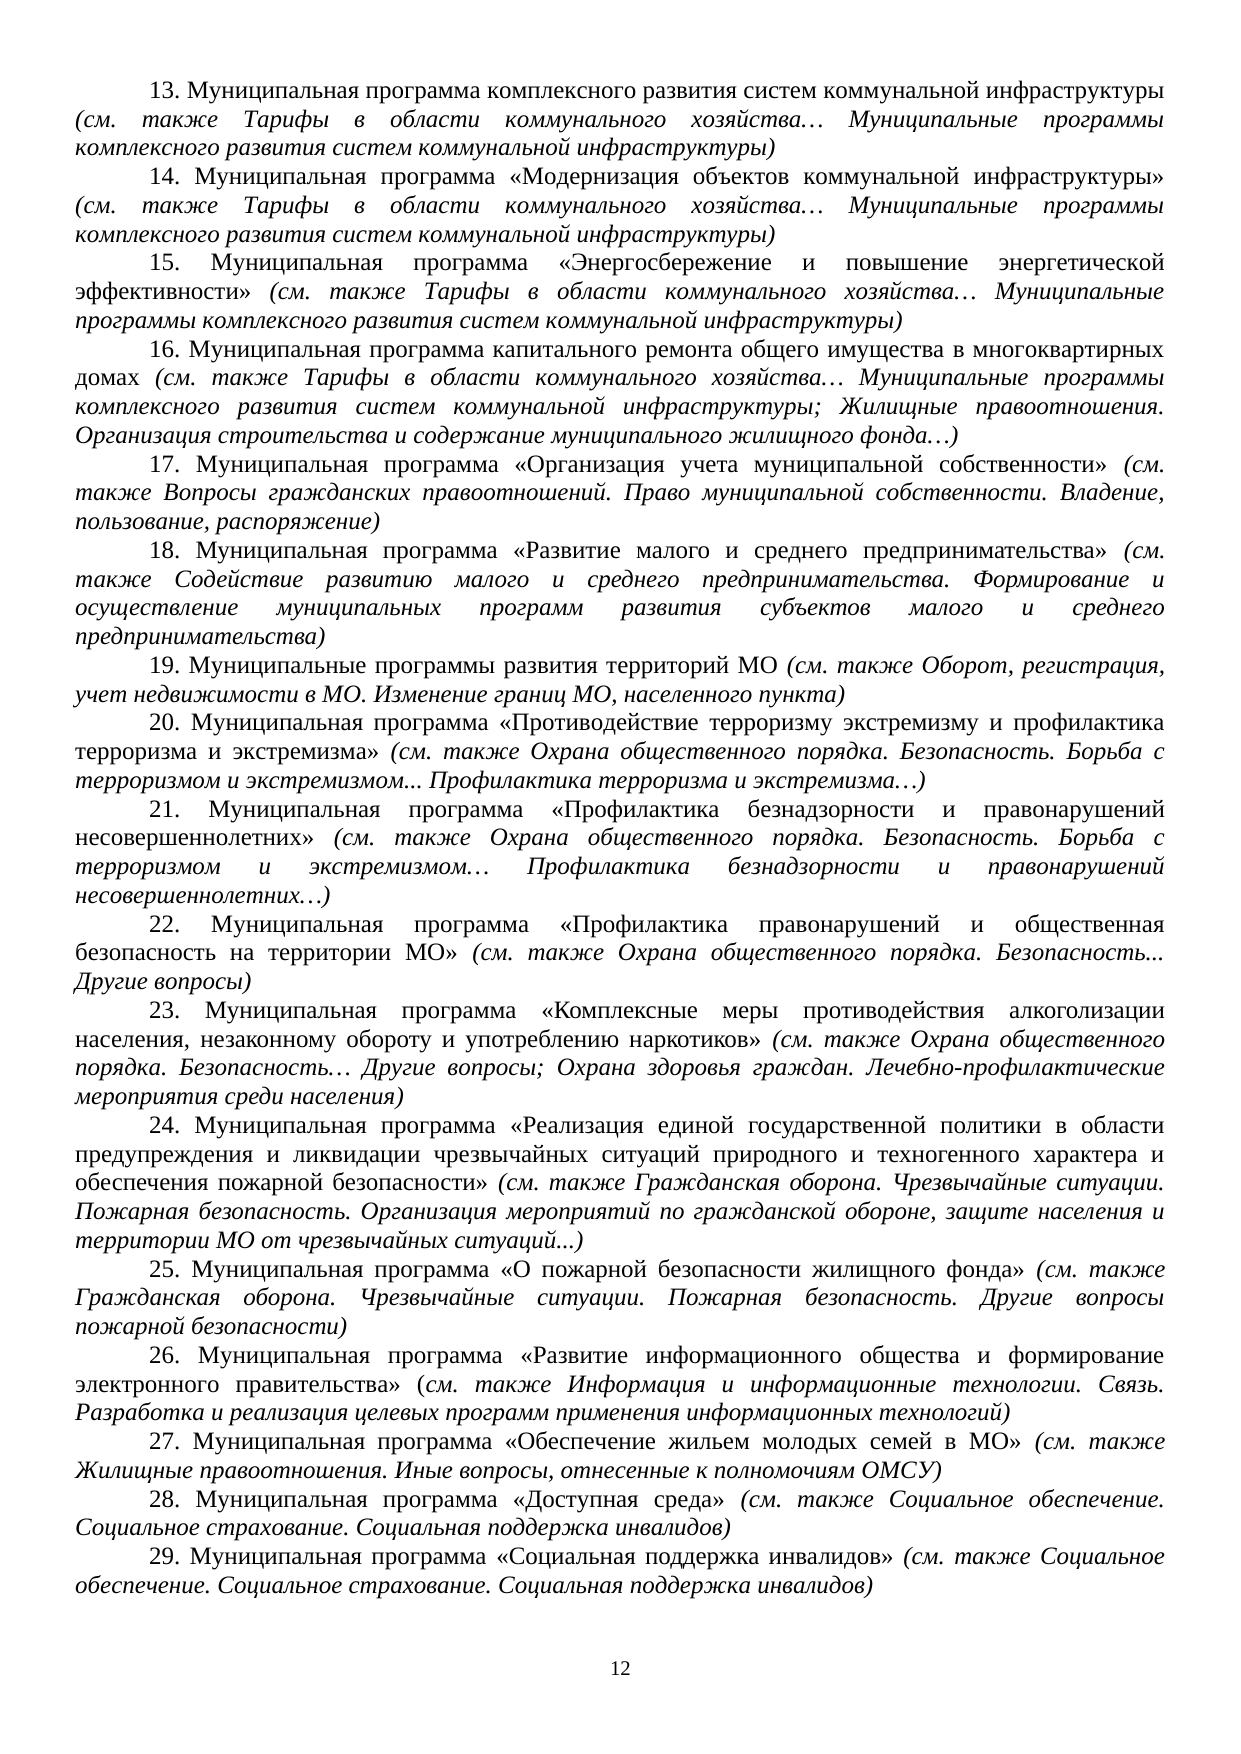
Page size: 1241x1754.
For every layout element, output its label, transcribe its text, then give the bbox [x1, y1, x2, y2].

text 17. Муниципальная программа «Организация учета муниципальной собственности» (см. также Вопросы гражданских правоотношений. Право муниципальной собственности. Владение, пользование, распоряжение) [75, 449, 1165, 535]
title 21. Муниципальная программа «Профилактика безнадзорности и правонарушений несовершеннолетних» (см. также Охрана общественного порядка. Безопасность. Борьба с терроризмом и экстремизмом… Профилактика безнадзорности и правонарушений несовершеннолетних…) [75, 794, 1165, 909]
text 16. Муниципальная программа капитального ремонта общего имущества в многоквартирных домах (см. также Тарифы в области коммунального хозяйства… Муниципальные программы комплексного развития систем коммунальной инфраструктуры; Жилищные правоотношения. Организация строительства и содержание муниципального жилищного фонда…) [75, 334, 1165, 449]
text 13. Муниципальная программа комплексного развития систем коммунальной инфраструктуры (см. также Тарифы в области коммунального хозяйства… Муниципальные программы комплексного развития систем коммунальной инфраструктуры) [75, 75, 1165, 161]
text 26. Муниципальная программа «Развитие информационного общества и формирование электронного правительства» (см. также Информация и информационные технологии. Связь. Разработка и реализация целевых программ применения информационных технологий) [75, 1340, 1165, 1426]
title 22. Муниципальная программа «Профилактика правонарушений и общественная безопасность на территории МО» (см. также Охрана общественного порядка. Безопасность... Другие вопросы) [75, 909, 1165, 995]
title 20. Муниципальная программа «Противодействие терроризму экстремизму и профилактика терроризма и экстремизма» (см. также Охрана общественного порядка. Безопасность. Борьба с терроризмом и экстремизмом... Профилактика терроризма и экстремизма…) [75, 707, 1165, 794]
text 18. Муниципальная программа «Развитие малого и среднего предпринимательства» (см. также Содействие развитию малого и среднего предпринимательства. Формирование и осуществление муниципальных программ развития субъектов малого и среднего предпринимательства) [75, 535, 1165, 650]
title 29. Муниципальная программа «Социальная поддержка инвалидов» (см. также Социальное обеспечение. Социальное страхование. Социальная поддержка инвалидов) [75, 1541, 1165, 1599]
title 23. Муниципальная программа «Комплексные меры противодействия алкоголизации населения, незаконному обороту и употреблению наркотиков» (см. также Охрана общественного порядка. Безопасность… Другие вопросы; Охрана здоровья граждан. Лечебно-профилактические мероприятия среди населения) [75, 995, 1165, 1110]
text 14. Муниципальная программа «Модернизация объектов коммунальной инфраструктуры» (см. также Тарифы в области коммунального хозяйства… Муниципальные программы комплексного развития систем коммунальной инфраструктуры) [75, 161, 1165, 247]
title 25. Муниципальная программа «О пожарной безопасности жилищного фонда» (см. также Гражданская оборона. Чрезвычайные ситуации. Пожарная безопасность. Другие вопросы пожарной безопасности) [75, 1254, 1165, 1340]
text 27. Муниципальная программа «Обеспечение жильем молодых семей в МО» (см. также Жилищные правоотношения. Иные вопросы, отнесенные к полномочиям ОМСУ) [75, 1426, 1165, 1484]
text 15. Муниципальная программа «Энергосбережение и повышение энергетической эффективности» (см. также Тарифы в области коммунального хозяйства… Муниципальные программы комплексного развития систем коммунальной инфраструктуры) [75, 247, 1165, 334]
title 24. Муниципальная программа «Реализация единой государственной политики в области предупреждения и ликвидации чрезвычайных ситуаций природного и техногенного характера и обеспечения пожарной безопасности» (см. также Гражданская оборона. Чрезвычайные ситуации. Пожарная безопасность. Организация мероприятий по гражданской обороне, защите населения и территории МО от чрезвычайных ситуаций...) [75, 1110, 1165, 1254]
title 19. Муниципальные программы развития территорий МО (см. также Оборот, регистрация, учет недвижимости в МО. Изменение границ МО, населенного пункта) [75, 650, 1165, 707]
title 28. Муниципальная программа «Доступная среда» (см. также Социальное обеспечение. Социальное страхование. Социальная поддержка инвалидов) [75, 1484, 1165, 1541]
